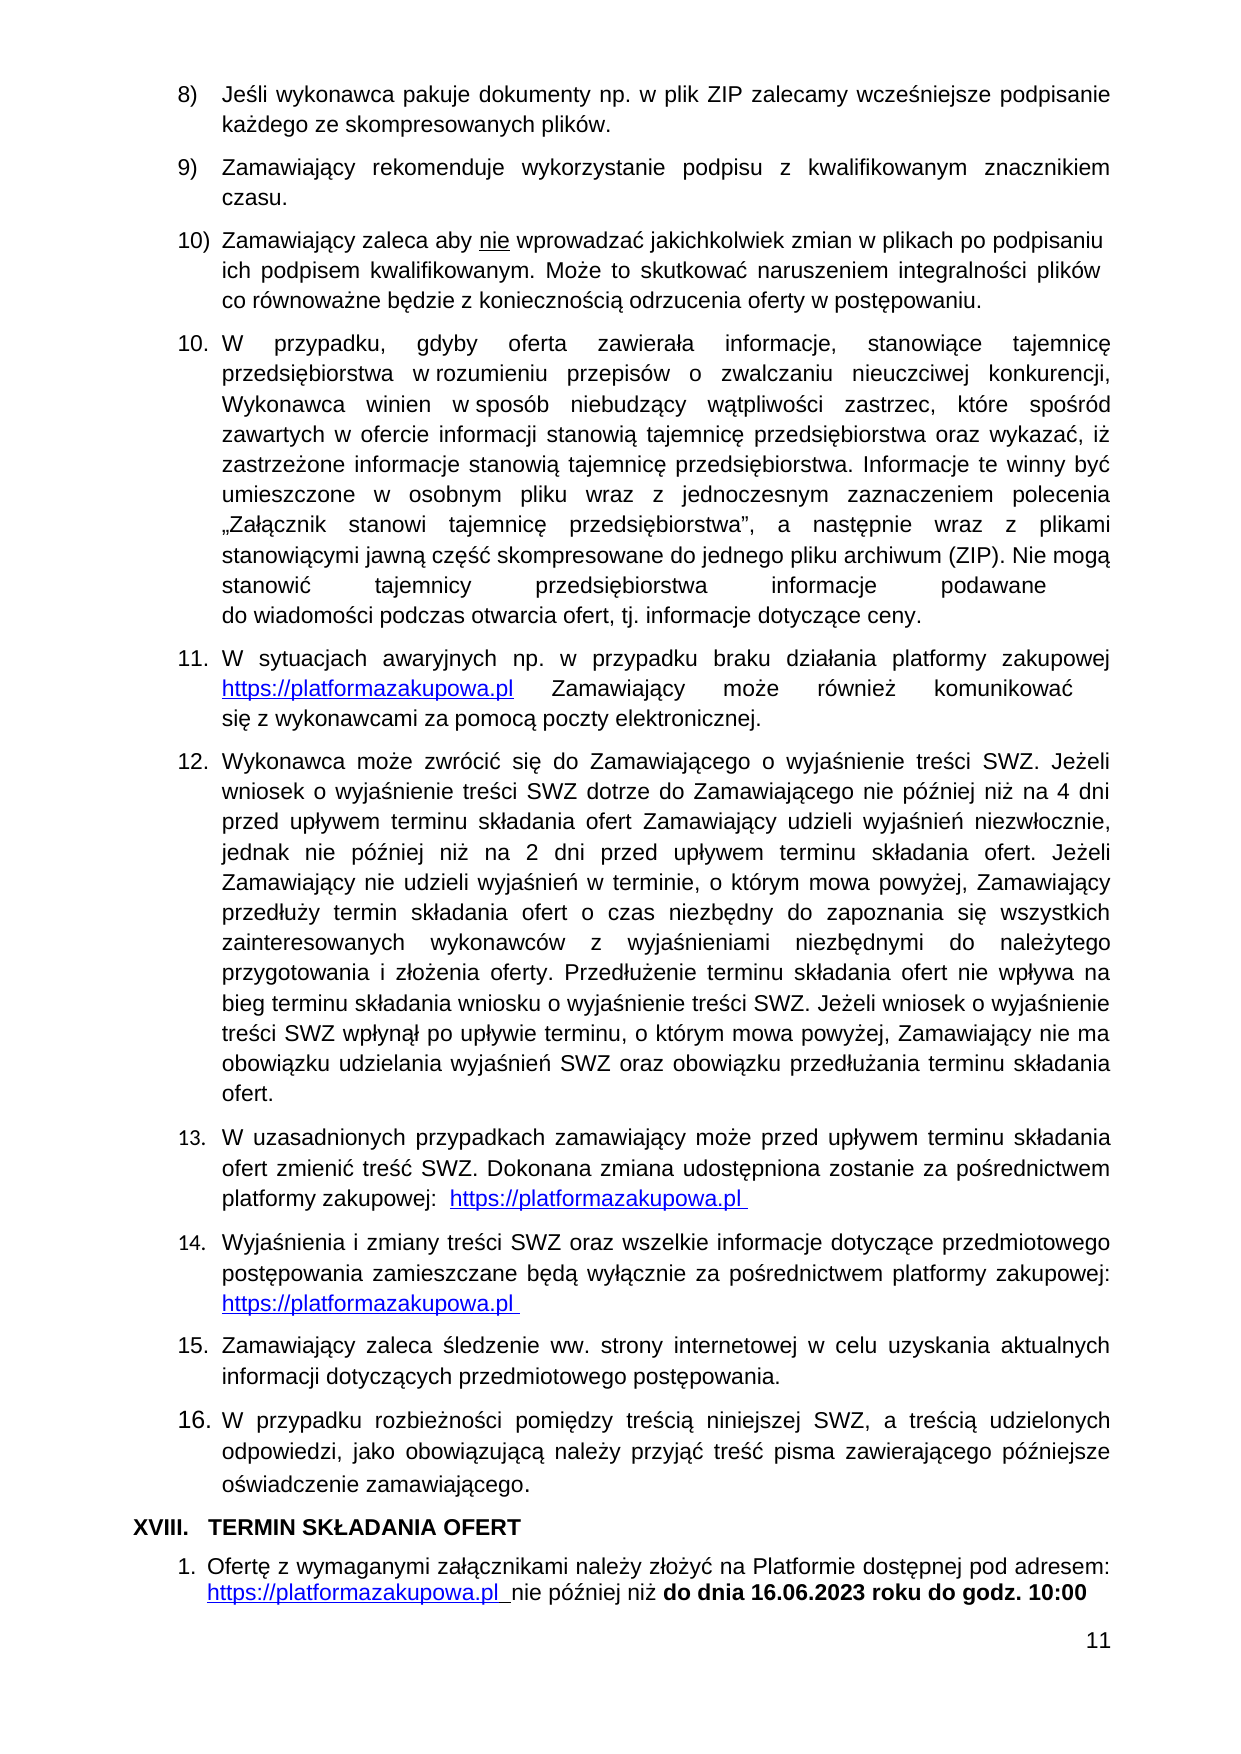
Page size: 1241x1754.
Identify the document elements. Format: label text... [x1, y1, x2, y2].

list Zamawiający zaleca aby nie wprowadzać jakichkolwiek zmian w plikach po podpisaniu ich podpisem kwalifikowanym. Może to skutkować naruszeniem integralności plików co równoważne będzie z koniecznością odrzucenia oferty w postępowaniu. [177, 227, 1111, 314]
list Zamawiający rekomenduje wykorzystanie podpisu z kwalifikowanym znacznikiem czasu. [177, 154, 1111, 211]
list Zamawiający zaleca śledzenie ww. strony internetowej w celu uzyskania aktualnych informacji dotyczących przedmiotowego postępowania. [177, 1332, 1111, 1389]
list Wyjaśnienia i zmiany treści SWZ oraz wszelkie informacje dotyczące przedmiotowego postępowania zamieszczane będą wyłącznie za pośrednictwem platformy zakupowej: https://platformazakupowa.pl [177, 1228, 1111, 1316]
list Wykonawca może zwrócić się do Zamawiającego o wyjaśnienie treści SWZ. Jeżeli wniosek o wyjaśnienie treści SWZ dotrze do Zamawiającego nie później niż na 4 dni przed upływem terminu składania ofert Zamawiający udzieli wyjaśnień niezwłocznie, jednak nie później niż na 2 dni przed upływem terminu składania ofert. Jeżeli Zamawiający nie udzieli wyjaśnień w terminie, o którym mowa powyżej, Zamawiający przedłuży termin składania ofert o czas niezbędny do zapoznania się wszystkich zainteresowanych wykonawców z wyjaśnieniami niezbędnymi do należytego przygotowania i złożenia oferty. Przedłużenie terminu składania ofert nie wpływa na bieg terminu składania wniosku o wyjaśnienie treści SWZ. Jeżeli wniosek o wyjaśnienie treści SWZ wpłynął po upływie terminu, o którym mowa powyżej, Zamawiający nie ma obowiązku udzielania wyjaśnień SWZ oraz obowiązku przedłużania terminu składania ofert. [177, 748, 1111, 1107]
list W przypadku rozbieżności pomiędzy treścią niniejszej SWZ, a treścią udzielonych odpowiedzi, jako obowiązującą należy przyjąć treść pisma zawierającego późniejsze oświadczenie zamawiającego. [177, 1405, 1111, 1497]
list Jeśli wykonawca pakuje dokumenty np. w plik ZIP zalecamy wcześniejsze podpisanie każdego ze skompresowanych plików. [177, 81, 1111, 138]
list TERMIN SKŁADANIA OFERT [133, 1514, 1111, 1541]
list Ofertę z wymaganymi załącznikami należy złożyć na Platformie dostępnej pod adresem: https://platformazakupowa.pl nie później niż do dnia 16.06.2023 roku do godz. 10:00 [177, 1553, 1111, 1606]
list W sytuacjach awaryjnych np. w przypadku braku działania platformy zakupowej https://platformazakupowa.pl Zamawiający może również komunikować się z wykonawcami za pomocą poczty elektronicznej. [177, 645, 1111, 732]
list W uzasadnionych przypadkach zamawiający może przed upływem terminu składania ofert zmienić treść SWZ. Dokonana zmiana udostępniona zostanie za pośrednictwem platformy zakupowej: https://platformazakupowa.pl [177, 1123, 1111, 1211]
list W przypadku, gdyby oferta zawierała informacje, stanowiące tajemnicę przedsiębiorstwa w rozumieniu przepisów o zwalczaniu nieuczciwej konkurencji, Wykonawca winien w sposób niebudzący wątpliwości zastrzec, które spośród zawartych w ofercie informacji stanowią tajemnicę przedsiębiorstwa oraz wykazać, iż zastrzeżone informacje stanowią tajemnicę przedsiębiorstwa. Informacje te winny być umieszczone w osobnym pliku wraz z jednoczesnym zaznaczeniem polecenia „Załącznik stanowi tajemnicę przedsiębiorstwa”, a następnie wraz z plikami stanowiącymi jawną część skompresowane do jednego pliku archiwum (ZIP). Nie mogą stanowić tajemnicy przedsiębiorstwa informacje podawane do wiadomości podczas otwarcia ofert, tj. informacje dotyczące ceny. [177, 330, 1111, 628]
